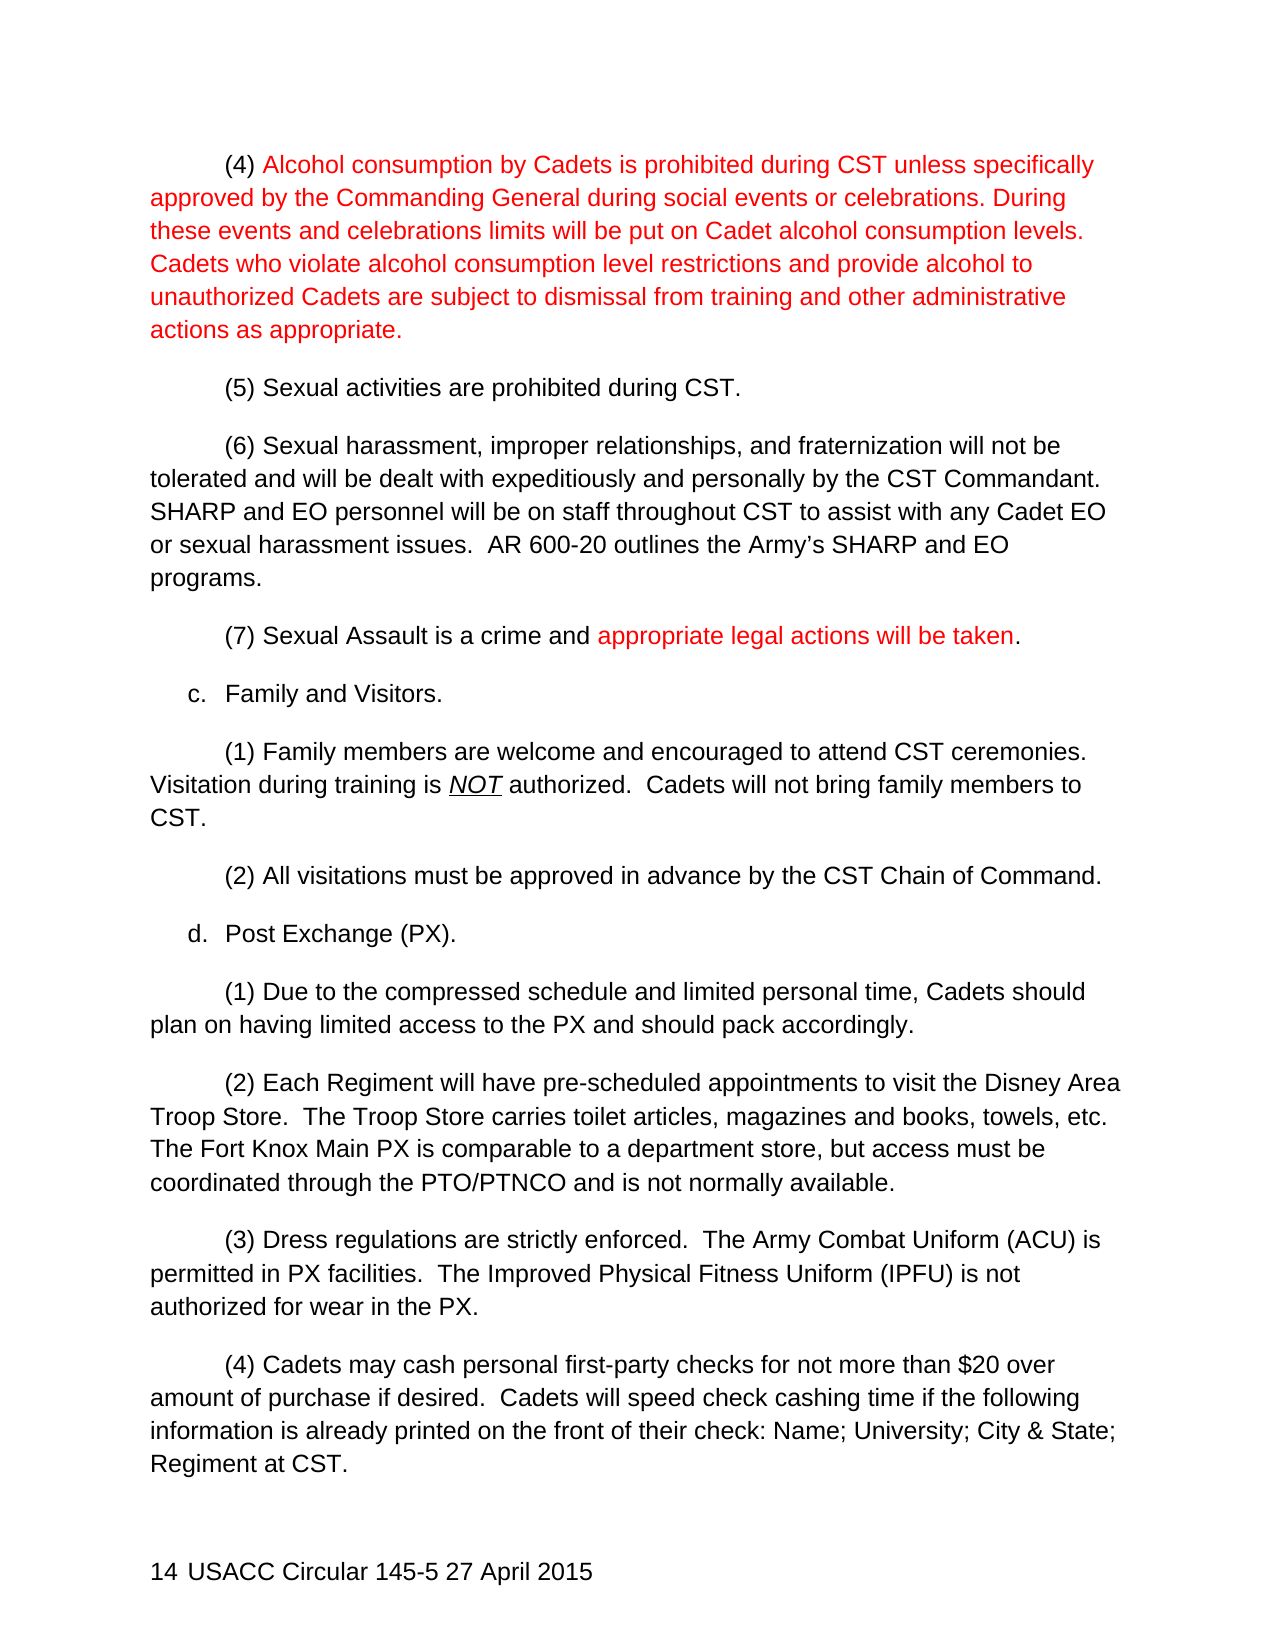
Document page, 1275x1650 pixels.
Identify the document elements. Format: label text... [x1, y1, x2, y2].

list Sexual Assault is a crime and appropriate legal actions will be taken. [150, 621, 1125, 650]
list Family and Visitors. [150, 679, 1125, 708]
list Sexual harassment, improper relationships, and fraternization will not be tolerated and will be dealt with expeditiously and personally by the CST Commandant. SHARP and EO personnel will be on staff throughout CST to assist with any Cadet EO or sexual harassment issues. AR 600-20 outlines the Army’s SHARP and EO programs. [150, 431, 1125, 592]
list All visitations must be approved in advance by the CST Chain of Command. [150, 861, 1125, 890]
list Dress regulations are strictly enforced. The Army Combat Uniform (ACU) is permitted in PX facilities. The Improved Physical Fitness Uniform (IPFU) is not authorized for wear in the PX. [150, 1226, 1125, 1320]
list Family members are welcome and encouraged to attend CST ceremonies. Visitation during training is NOT authorized. Cadets will not bring family members to CST. [150, 737, 1125, 832]
list Sexual activities are prohibited during CST. [150, 373, 1125, 402]
list Post Exchange (PX). [150, 919, 1125, 948]
list Alcohol consumption by Cadets is prohibited during CST unless specifically approved by the Commanding General during social events or celebrations. During these events and celebrations limits will be put on Cadet alcohol consumption levels. Cadets who violate alcohol consumption level restrictions and provide alcohol to unauthorized Cadets are subject to dismissal from training and other administrative actions as appropriate. [150, 150, 1125, 344]
list Due to the compressed schedule and limited personal time, Cadets should plan on having limited access to the PX and should pack accordingly. [150, 977, 1125, 1039]
list Each Regiment will have pre-scheduled appointments to visit the Disney Area Troop Store. The Troop Store carries toilet articles, magazines and books, towels, etc. The Fort Knox Main PX is comparable to a department store, but access must be coordinated through the PTO/PTNCO and is not normally available. [150, 1068, 1125, 1196]
list Cadets may cash personal first-party checks for not more than $20 over amount of purchase if desired. Cadets will speed check cashing time if the following information is already printed on the front of their check: Name; University; City & State; Regiment at CST. [150, 1349, 1125, 1477]
